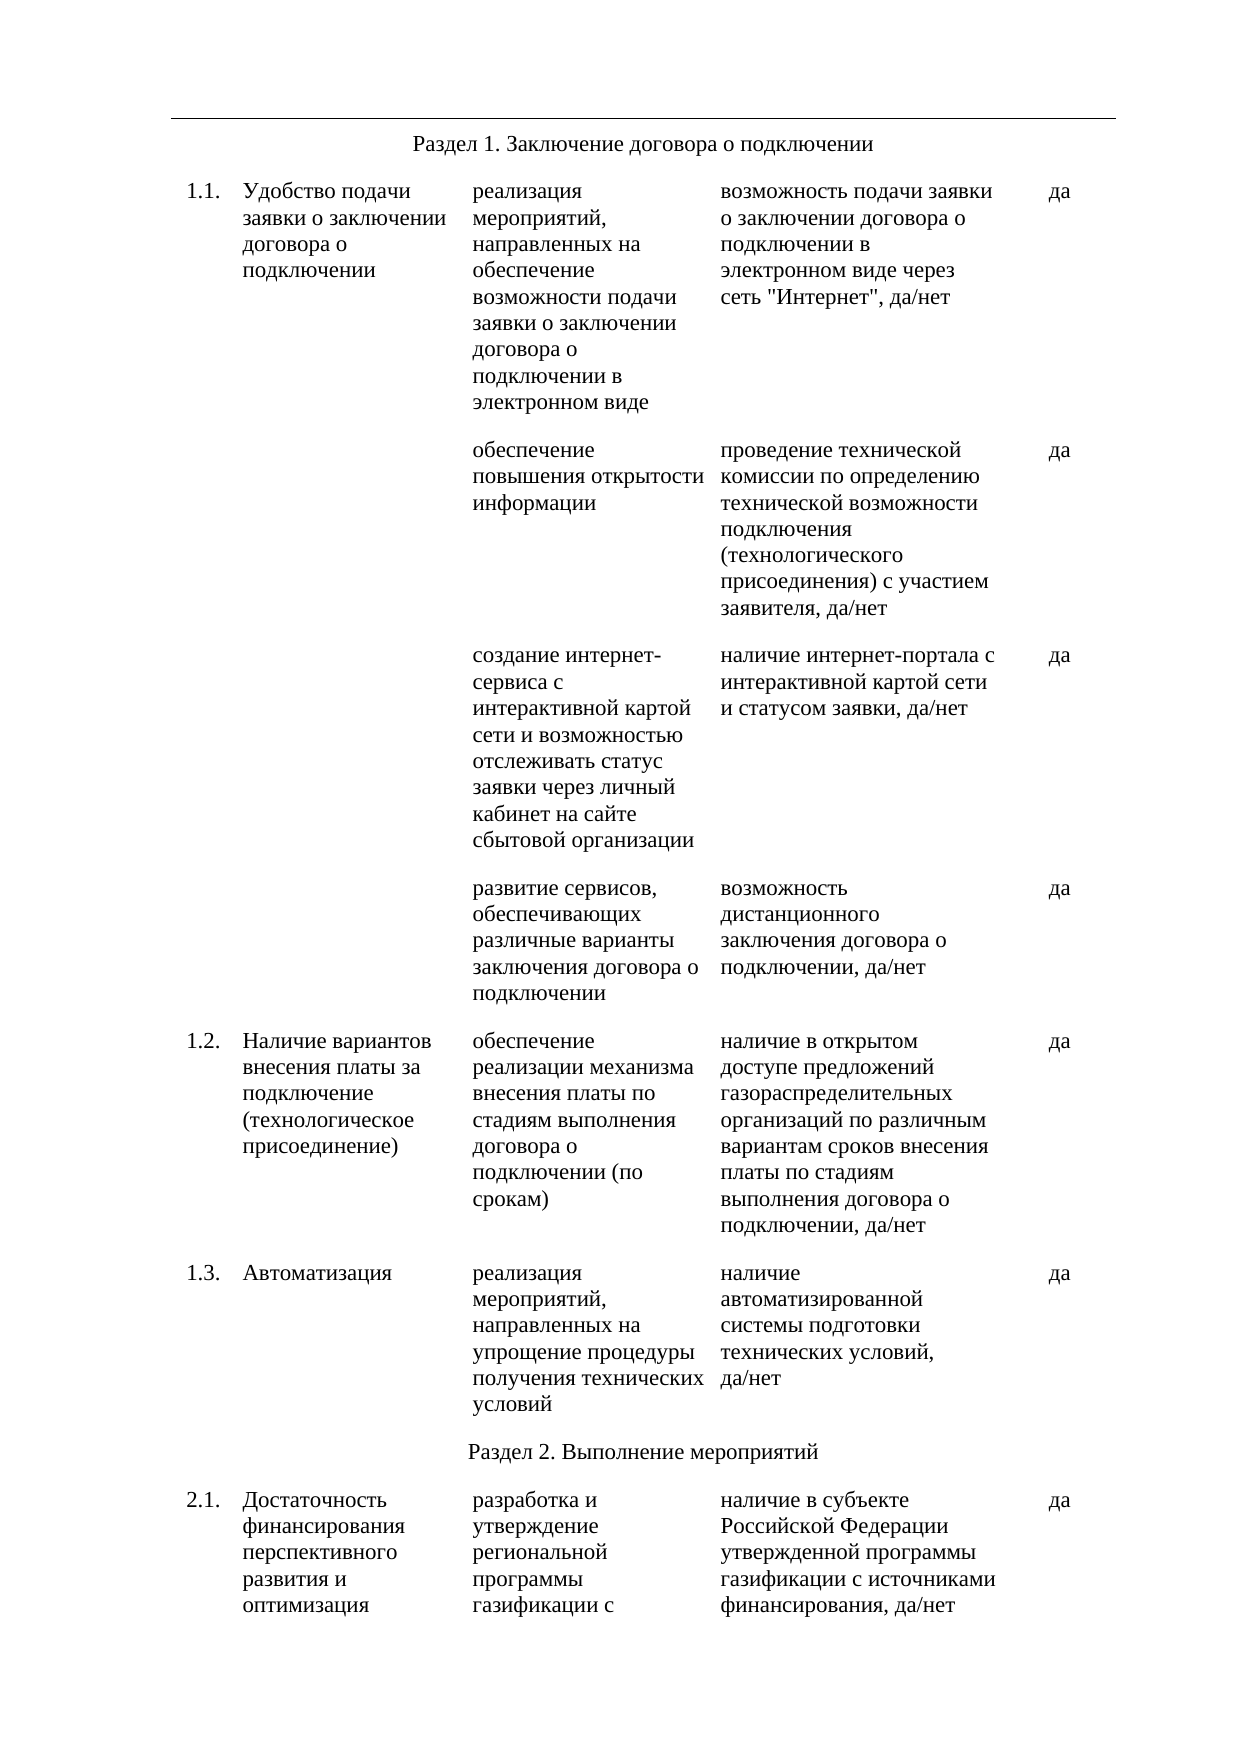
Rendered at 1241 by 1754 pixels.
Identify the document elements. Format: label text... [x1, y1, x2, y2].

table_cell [236, 1475, 466, 1628]
table_cell 2.1. [171, 1475, 236, 1628]
table_cell Удобство подачи заявки о заключении договора о подключении [236, 167, 466, 1016]
table_cell наличие автоматизированной системы подготовки технических условий, да/нет [714, 1248, 1003, 1427]
table_cell Наличие вариантов внесения платы за подключение (технологическое присоединение) [236, 1016, 466, 1248]
table_cell возможность подачи заявки о заключении договора о подключении в электронном виде через сеть "Интернет", да/нет [714, 167, 1003, 425]
table_cell да [1004, 631, 1116, 863]
table_cell 1.2. [171, 1016, 236, 1248]
table_cell Раздел 2. Выполнение мероприятий [171, 1428, 1116, 1475]
table_cell да [1004, 167, 1116, 425]
table_cell реализация мероприятий, направленных на упрощение процедуры получения технических условий [466, 1248, 714, 1427]
table_cell да [1004, 1475, 1116, 1628]
table_cell реализация мероприятий, направленных на обеспечение возможности подачи заявки о заключении договора о подключении в электронном виде [466, 167, 714, 425]
table_cell развитие сервисов, обеспечивающих различные варианты заключения договора о подключении [466, 863, 714, 1016]
table_cell да [1004, 1248, 1116, 1427]
table_cell 1.3. [171, 1248, 236, 1427]
table_cell да [1004, 1016, 1116, 1248]
table_cell обеспечение реализации механизма внесения платы по стадиям выполнения договора о подключении (по срокам) [466, 1016, 714, 1248]
table_cell да [1004, 863, 1116, 1016]
table_cell проведение технической комиссии по определению технической возможности подключения (технологического присоединения) с участием заявителя, да/нет [714, 425, 1003, 631]
table_cell создание интернет-сервиса с интерактивной картой сети и возможностью отслеживать статус заявки через личный кабинет на сайте сбытовой организации [466, 631, 714, 863]
table_cell наличие интернет-портала с интерактивной картой сети и статусом заявки, да/нет [714, 631, 1003, 863]
table_cell возможность дистанционного заключения договора о подключении, да/нет [714, 863, 1003, 1016]
table_cell обеспечение повышения открытости информации [466, 425, 714, 631]
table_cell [466, 1475, 714, 1628]
table_cell Автоматизация [236, 1248, 466, 1427]
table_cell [714, 1475, 1003, 1628]
table_cell 1.1. [171, 167, 236, 1016]
table_cell наличие в открытом доступе предложений газораспределительных организаций по различным вариантам сроков внесения платы по стадиям выполнения договора о подключении, да/нет [714, 1016, 1003, 1248]
table_cell Раздел 1. Заключение договора о подключении [171, 119, 1116, 167]
table_cell да [1004, 425, 1116, 631]
